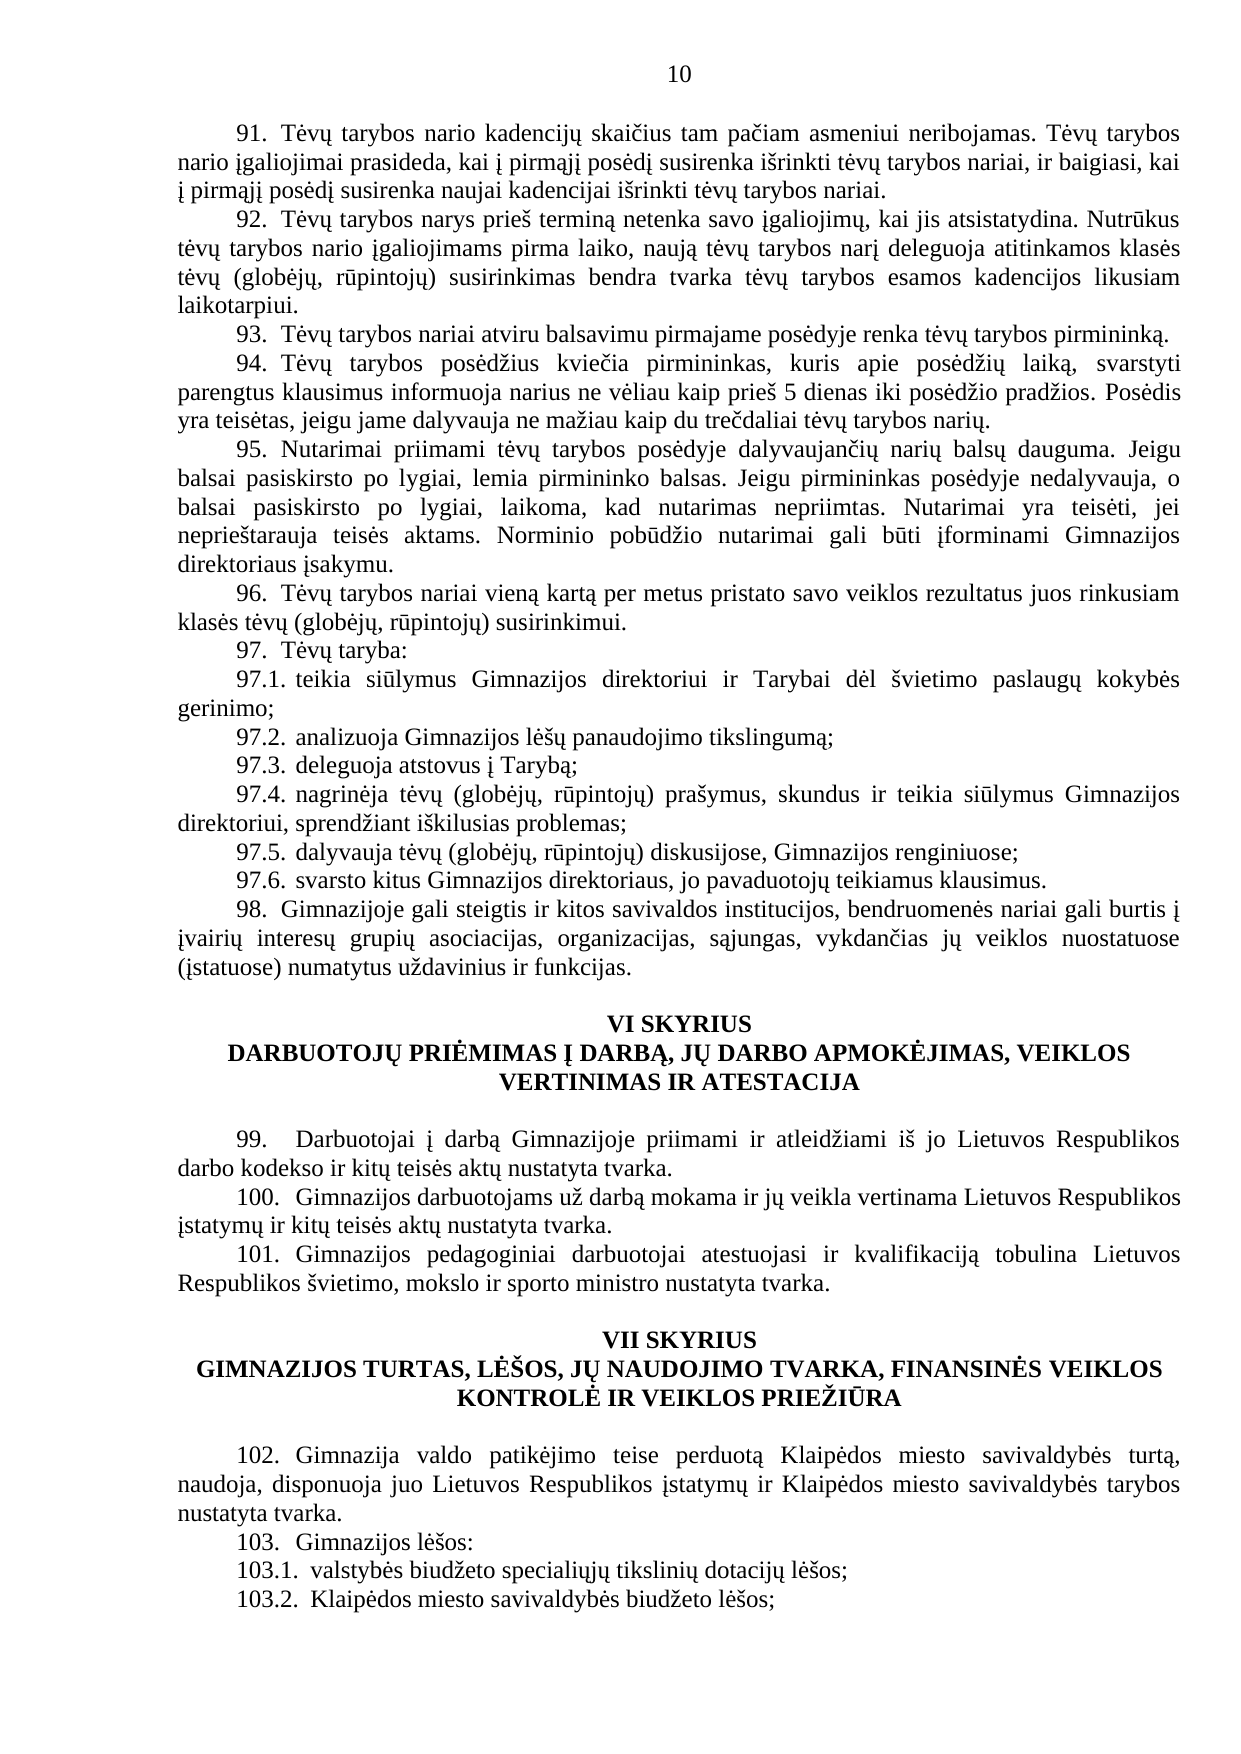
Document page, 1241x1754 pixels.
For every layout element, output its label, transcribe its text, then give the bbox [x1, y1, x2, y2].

list nagrinėja tėvų (globėjų, rūpintojų) prašymus, skundus ir teikia siūlymus Gimnazijos direktoriui, sprendžiant iškilusias problemas; [177, 779, 1181, 837]
list Tėvų tarybos nariai vieną kartą per metus pristato savo veiklos rezultatus juos rinkusiam klasės tėvų (globėjų, rūpintojų) susirinkimui. [177, 578, 1181, 636]
list analizuoja Gimnazijos lėšų panaudojimo tikslingumą; [177, 722, 1181, 751]
list Gimnazijos darbuotojams už darbą mokama ir jų veikla vertinama Lietuvos Respublikos įstatymų ir kitų teisės aktų nustatyta tvarka. [177, 1182, 1181, 1239]
list Tėvų tarybos narys prieš terminą netenka savo įgaliojimų, kai jis atsistatydina. Nutrūkus tėvų tarybos nario įgaliojimams pirma laiko, naują tėvų tarybos narį deleguoja atitinkamos klasės tėvų (globėjų, rūpintojų) susirinkimas bendra tvarka tėvų tarybos esamos kadencijos likusiam laikotarpiui. [177, 204, 1181, 319]
list svarsto kitus Gimnazijos direktoriaus, jo pavaduotojų teikiamus klausimus. [177, 866, 1181, 894]
list teikia siūlymus Gimnazijos direktoriui ir Tarybai dėl švietimo paslaugų kokybės gerinimo; [177, 664, 1181, 722]
list Gimnazijos lėšos: [177, 1527, 1181, 1556]
list Gimnazijoje gali steigtis ir kitos savivaldos institucijos, bendruomenės nariai gali burtis į įvairių interesų grupių asociacijas, organizacijas, sąjungas, vykdančias jų veiklos nuostatuose (įstatuose) numatytus uždavinius ir funkcijas. [177, 894, 1181, 981]
list Darbuotojai į darbą Gimnazijoje priimami ir atleidžiami iš jo Lietuvos Respublikos darbo kodekso ir kitų teisės aktų nustatyta tvarka. [177, 1124, 1181, 1182]
list Klaipėdos miesto savivaldybės biudžeto lėšos; [177, 1584, 1181, 1613]
list Gimnazija valdo patikėjimo teise perduotą Klaipėdos miesto savivaldybės turtą, naudoja, disponuoja juo Lietuvos Respublikos įstatymų ir Klaipėdos miesto savivaldybės tarybos nustatyta tvarka. [177, 1441, 1181, 1527]
list VI SKYRIUS [177, 1009, 1181, 1038]
list Tėvų taryba: [177, 636, 1181, 664]
list Gimnazijos pedagoginiai darbuotojai atestuojasi ir kvalifikaciją tobulina Lietuvos Respublikos švietimo, mokslo ir sporto ministro nustatyta tvarka. [177, 1239, 1181, 1297]
list deleguoja atstovus į tarybą; [177, 751, 1181, 779]
text DARBUOTOJŲ PRIĖMIMAS Į DARBĄ, JŲ DARBO APMOKĖJIMAS, VEIKLOS VERTINIMAS IR ATESTACIJA [177, 1038, 1181, 1096]
text GIMNAZIJOS TURTAS, LĖŠOS, JŲ NAUDOJIMO TVARKA, FINANSINĖS VEIKLOS KONTROLĖ ir veiklos priežiūra [177, 1354, 1181, 1412]
text VII SKYRIUS [177, 1326, 1181, 1354]
list dalyvauja tėvų (globėjų, rūpintojų) diskusijose, Gimnazijos renginiuose; [177, 837, 1181, 866]
list Tėvų tarybos posėdžius kviečia pirmininkas, kuris apie posėdžių laiką, svarstyti parengtus klausimus informuoja narius ne vėliau kaip prieš 5 dienas iki posėdžio pradžios. Posėdis yra teisėtas, jeigu jame dalyvauja ne mažiau kaip du trečdaliai tėvų tarybos narių. [177, 348, 1181, 434]
list Nutarimai priimami tėvų tarybos posėdyje dalyvaujančių narių balsų dauguma. Jeigu balsai pasiskirsto po lygiai, lemia pirmininko balsas. Jeigu pirmininkas posėdyje nedalyvauja, o balsai pasiskirsto po lygiai, laikoma, kad nutarimas nepriimtas. Nutarimai yra teisėti, jei neprieštarauja teisės aktams. Norminio pobūdžio nutarimai gali būti įforminami Gimnazijos direktoriaus įsakymu. [177, 434, 1181, 578]
list valstybės biudžeto specialiųjų tikslinių dotacijų lėšos; [177, 1556, 1181, 1584]
list Tėvų tarybos nario kadencijų skaičius tam pačiam asmeniui neribojamas. Tėvų tarybos nario įgaliojimai prasideda, kai į pirmąjį posėdį susirenka išrinkti tėvų tarybos nariai, ir baigiasi, kai į pirmąjį posėdį susirenka naujai kadencijai išrinkti tėvų tarybos nariai. [177, 118, 1181, 204]
list Tėvų tarybos nariai atviru balsavimu pirmajame posėdyje renka tėvų tarybos pirmininką. [177, 319, 1181, 348]
